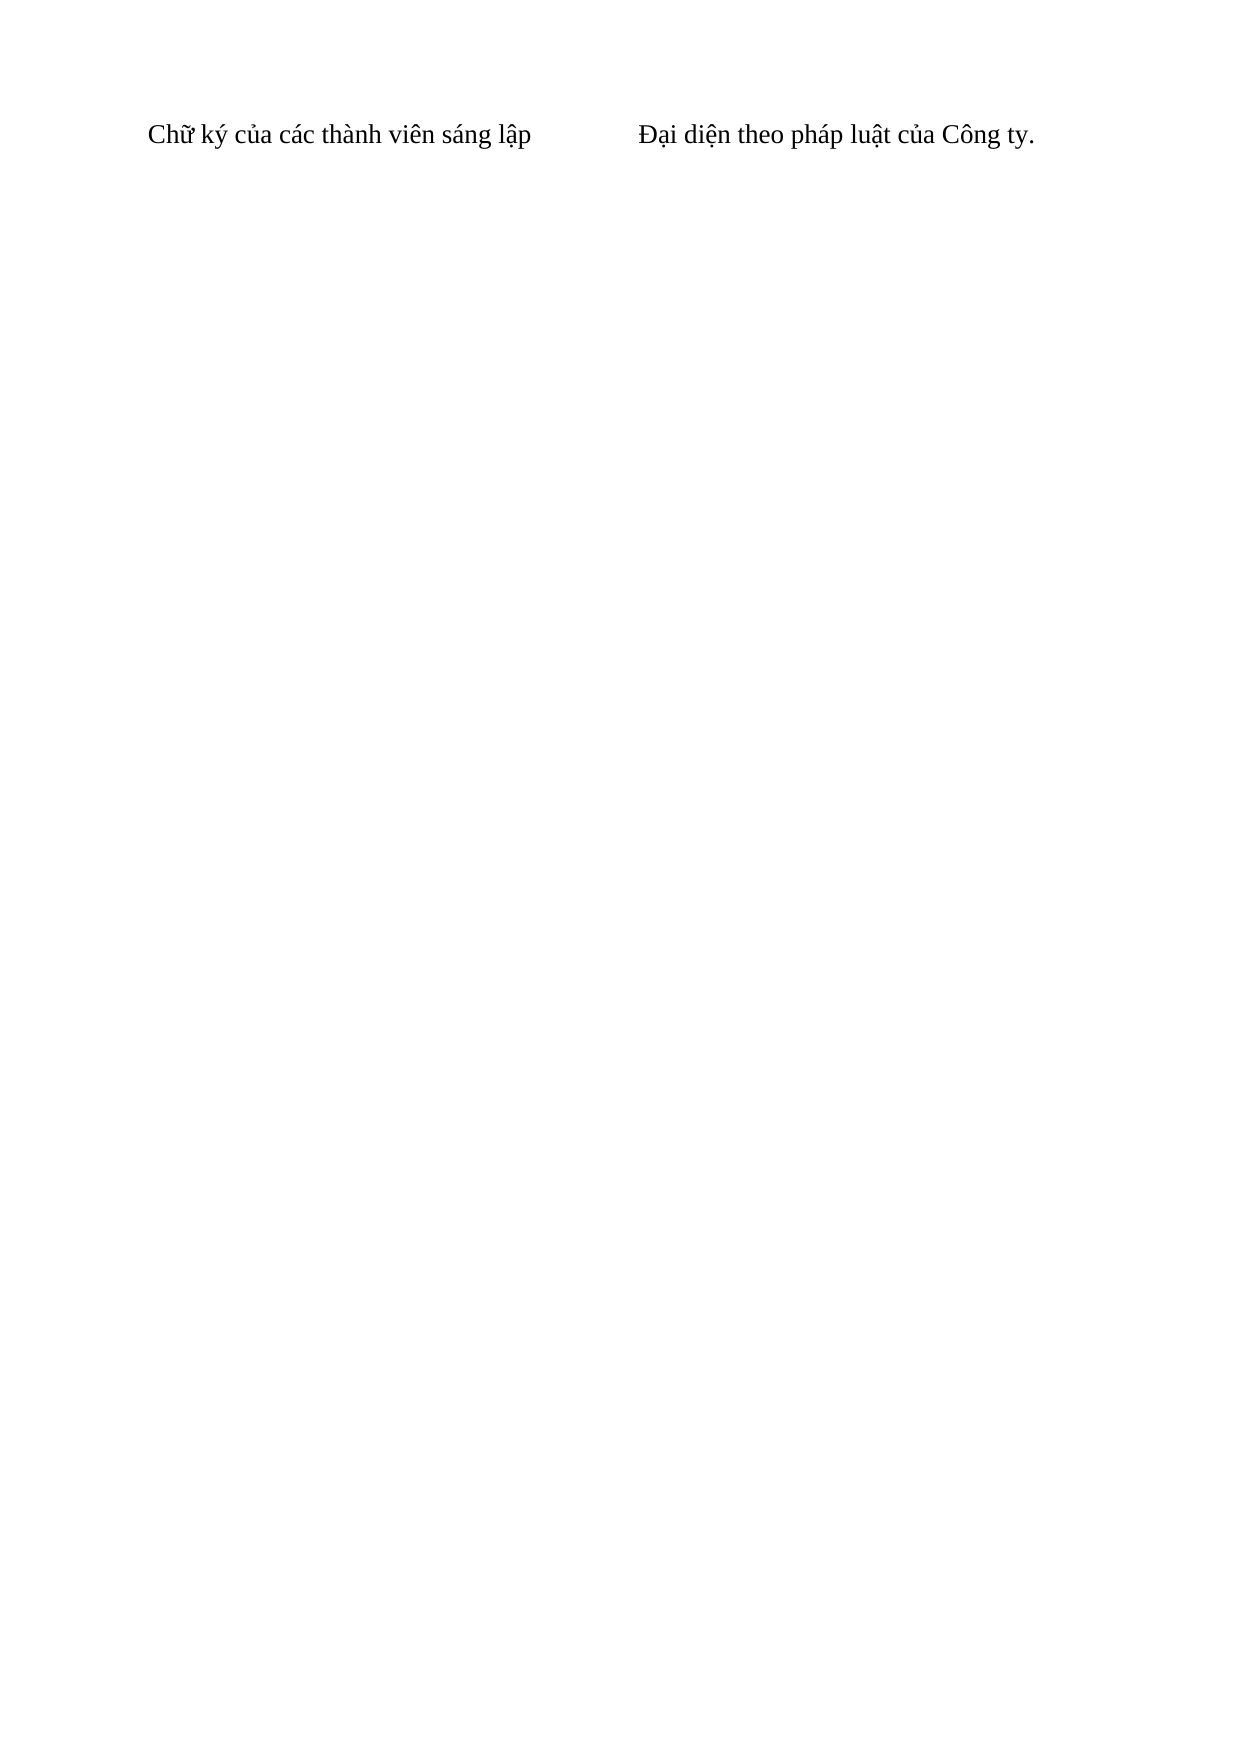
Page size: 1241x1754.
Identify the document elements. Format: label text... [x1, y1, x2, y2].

text Chữ ký của các thành viên sáng lập Đại diện theo pháp luật của Công ty. [148, 118, 1122, 149]
